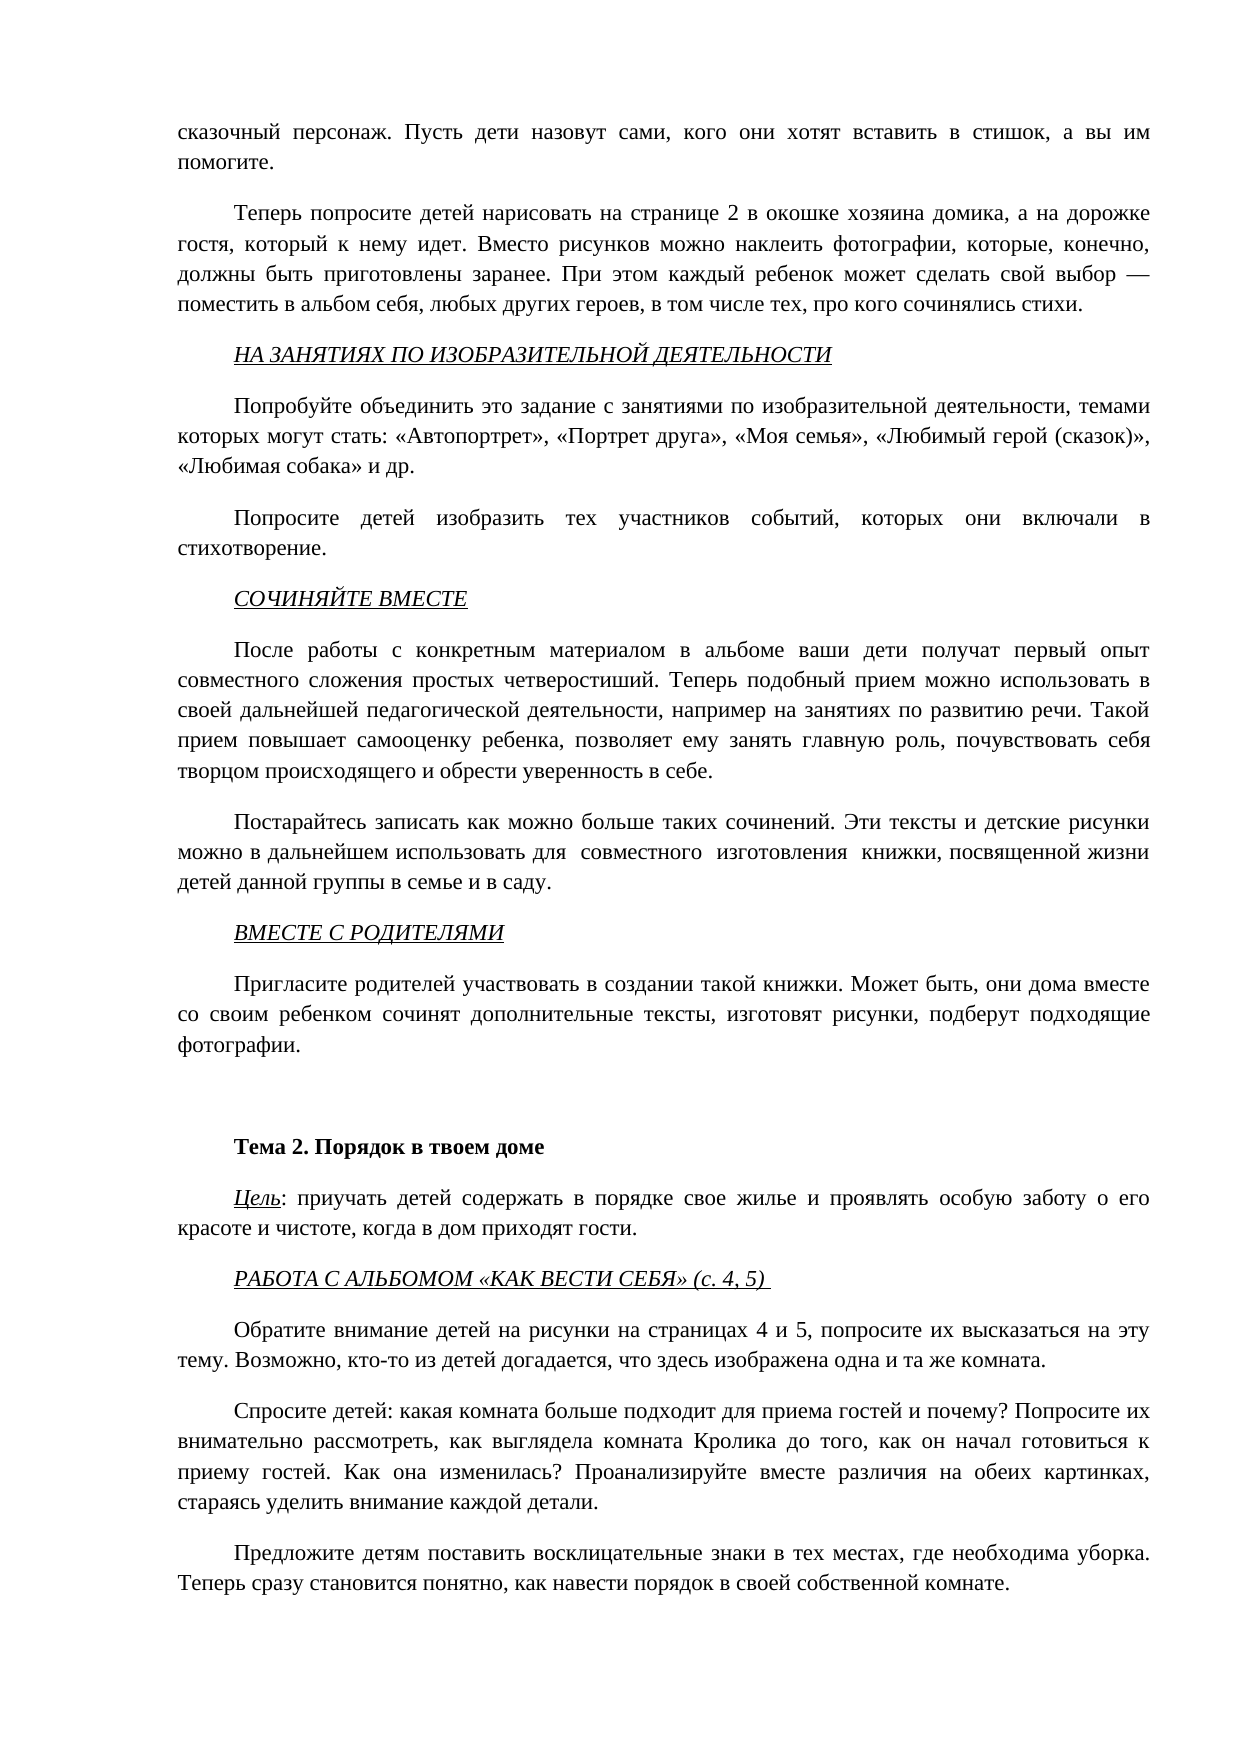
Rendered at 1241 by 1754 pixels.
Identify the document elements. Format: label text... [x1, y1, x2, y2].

text Спросите детей: какая комната больше подходит для приема гостей и почему? Попросите их внимательно рассмотреть, как выглядела комната Кролика до того, как он начал готовиться к приему гостей. Как она изменилась? Проанализируйте вместе различия на обеих картинках, стараясь уделить внимание каждой детали. [177, 1397, 1152, 1514]
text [177, 118, 1152, 175]
text Пригласите родителей участвовать в создании такой книжки. Может быть, они дома вместе со своим ребенком сочинят дополнительные тексты, изготовят рисунки, подберут подходящие фотографии. [177, 970, 1152, 1057]
text Предложите детям поставить восклицательные знаки в тех местах, где необходима уборка. Теперь сразу становится понятно, как навести порядок в своей собственной комнате. [177, 1539, 1152, 1596]
text НА ЗАНЯТИЯХ ПО ИЗОБРАЗИТЕЛЬНОЙ ДЕЯТЕЛЬНОСТИ [177, 341, 1152, 367]
text Теперь попросите детей нарисовать на странице 2 в окошке хозяина домика, а на дорожке гостя, который к нему идет. Вместо рисунков можно наклеить фотографии, которые, конечно, должны быть приготовлены заранее. При этом каждый ребенок может сделать свой выбор — поместить в альбом себя, любых других героев, в том числе тех, про кого сочинялись стихи. [177, 199, 1152, 316]
text Тема 2. Порядок в твоем доме [177, 1133, 1152, 1159]
text Попросите детей изобразить тех участников событий, которых они включали в стихотворение. [177, 503, 1152, 560]
text Попробуйте объединить это задание с занятиями по изобразительной деятельности, темами которых могут стать: «Автопортрет», «Портрет друга», «Моя семья», «Любимый герой (сказок)», «Любимая собака» и др. [177, 392, 1152, 479]
text Цель: приучать детей содержать в порядке свое жилье и проявлять особую заботу о его красоте и чистоте, когда в дом приходят гости. [177, 1184, 1152, 1240]
text Постарайтесь записать как можно больше таких сочинений. Эти тексты и детские рисунки можно в дальнейшем использовать для совместного изготовления книжки, посвященной жизни детей данной группы в семье и в саду. [177, 808, 1152, 894]
text СОЧИНЯЙТЕ ВМЕСТЕ [177, 585, 1152, 611]
text РАБОТА С АЛЬБОМОМ «КАК ВЕСТИ СЕБЯ» (с. 4, 5) [177, 1265, 1152, 1291]
text Обратите внимание детей на рисунки на страницах 4 и 5, попросите их высказаться на эту тему. Возможно, кто-то из детей догадается, что здесь изображена одна и та же комната. [177, 1316, 1152, 1373]
text После работы с конкретным материалом в альбоме ваши дети получат первый опыт совместного сложения простых четверостиший. Теперь подобный прием можно использовать в своей дальнейшей педагогической деятельности, например на занятиях по развитию речи. Такой прием повышает самооценку ребенка, позволяет ему занять главную роль, почувствовать себя творцом происходящего и обрести уверенность в себе. [177, 636, 1152, 783]
text ВМЕСТЕ С РОДИТЕЛЯМИ [177, 919, 1152, 946]
